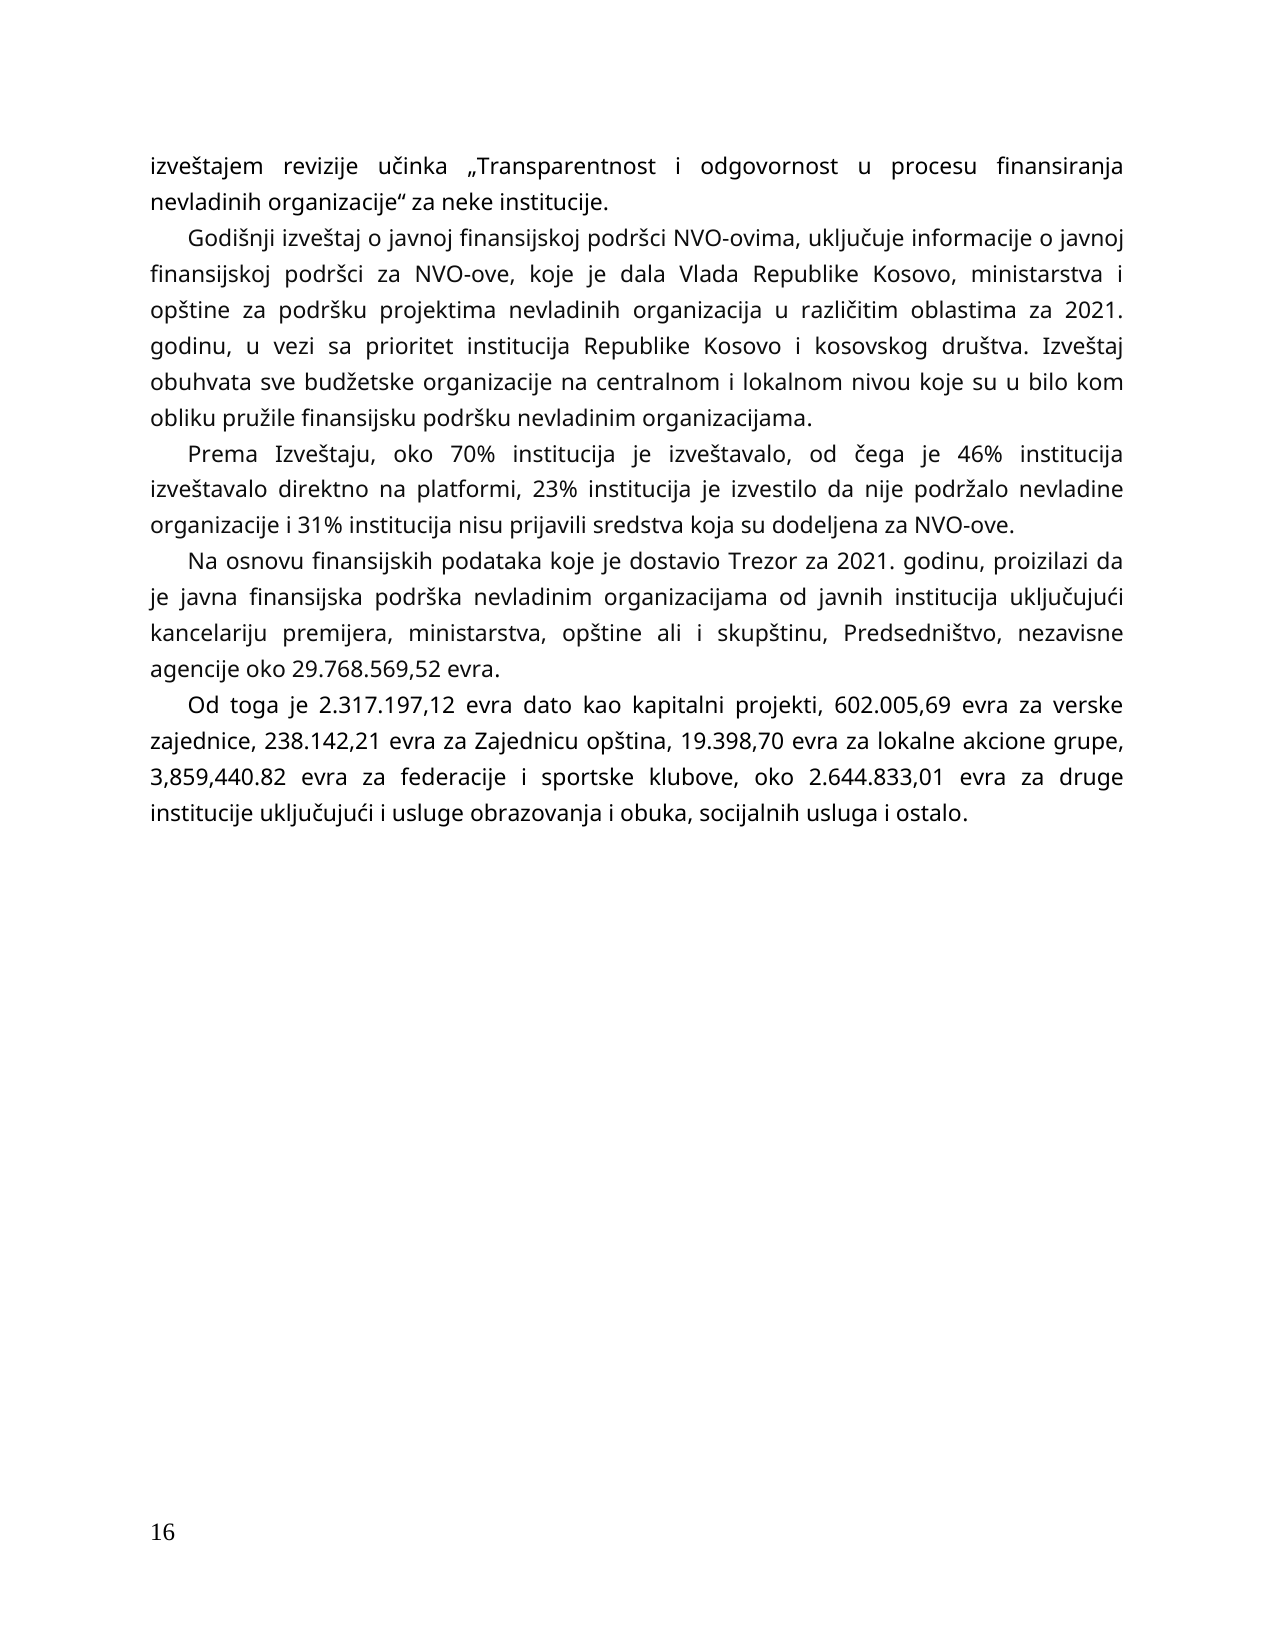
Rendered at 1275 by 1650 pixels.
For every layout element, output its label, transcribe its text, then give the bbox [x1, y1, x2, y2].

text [150, 150, 1125, 217]
text Prema Izveštaju, oko 70% institucija je izveštavalo, od čega je 46% institucija izveštavalo direktno na platformi, 23% institucija je izvestilo da nije podržalo nevladine organizacije i 31% institucija nisu prijavili sredstva koja su dodeljena za NVO-ove. [150, 437, 1125, 541]
text Od toga je 2.317.197,12 evra dato kao kapitalni projekti, 602.005,69 evra za verske zajednice, 238.142,21 evra za Zajednicu opština, 19.398,70 evra za lokalne akcione grupe, 3,859,440.82 evra za federacije i sportske klubove, oko 2.644.833,01 evra za druge institucije uključujući i usluge obrazovanja i obuka, socijalnih usluga i ostalo. [150, 689, 1125, 828]
text Na osnovu finansijskih podataka koje je dostavio Trezor za 2021. godinu, proizilazi da je javna finansijska podrška nevladinim organizacijama od javnih institucija uključujući kancelariju premijera, ministarstva, opštine ali i skupštinu, Predsedništvo, nezavisne agencije oko 29.768.569,52 evra. [150, 545, 1125, 684]
text Godišnji izveštaj o javnoj finansijskoj podršci NVO-ovima, uključuje informacije o javnoj finansijskoj podršci za NVO-ove, koje je dala Vlada Republike Kosovo, ministarstva i opštine za podršku projektima nevladinih organizacija u različitim oblastima za 2021. godinu, u vezi sa prioritet institucija Republike Kosovo i kosovskog društva. Izveštaj obuhvata sve budžetske organizacije na centralnom i lokalnom nivou koje su u bilo kom obliku pružile finansijsku podršku nevladinim organizacijama. [150, 222, 1125, 433]
